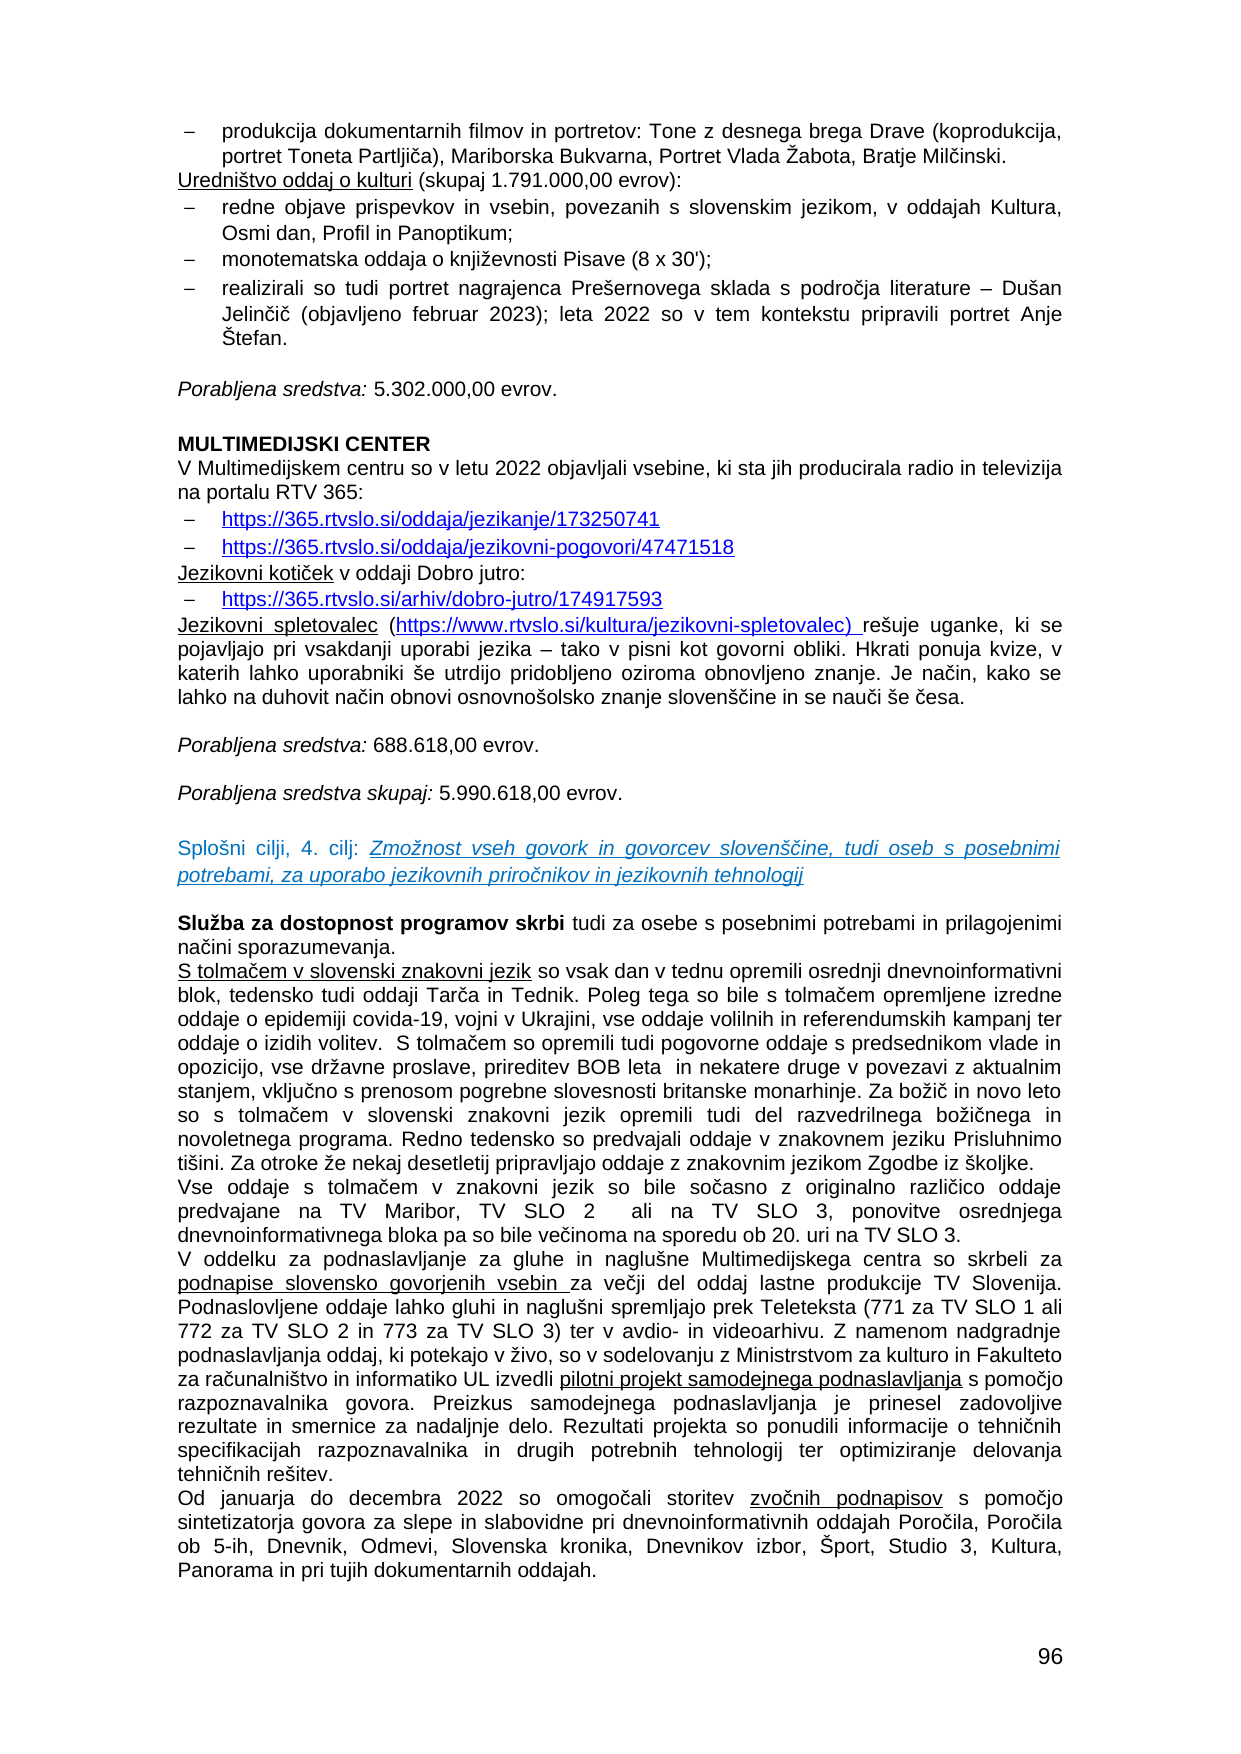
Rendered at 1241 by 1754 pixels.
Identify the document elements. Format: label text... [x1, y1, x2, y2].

text Splošni cilji, 4. cilj: Zmožnost vseh govork in govorcev slovenščine, tudi oseb s posebnimi potrebami, za uporabo jezikovnih priročnikov in jezikovnih tehnologij [177, 832, 1063, 887]
text Porabljena sredstva skupaj: 5.990.618,00 evrov. [177, 781, 1063, 805]
text Porabljena sredstva: 688.618,00 evrov. [177, 733, 1063, 757]
text V Multimedijskem centru so v letu 2022 objavljali vsebine, ki sta jih producirala radio in televizija na portalu RTV 365: [177, 456, 1063, 504]
text Porabljena sredstva: 5.302.000,00 evrov. [177, 373, 1063, 401]
list redne objave prispevkov in vsebin, povezanih s slovenskim jezikom, v oddajah Kultura, Osmi dan, Profil in Panoptikum; [184, 192, 1063, 244]
list https://365.rtvslo.si/oddaja/jezikanje/173250741 [184, 504, 1063, 532]
list produkcija dokumentarnih filmov in portretov: Tone z desnega brega Drave (koprodukcija, portret Toneta Partljiča), Mariborska Bukvarna, Portret Vlada Žabota, Bratje Milčinski. [184, 116, 1063, 168]
text Jezikovni kotiček v oddaji Dobro jutro: [177, 561, 1063, 584]
text Služba za dostopnost programov skrbi tudi za osebe s posebnimi potrebami in prilagojenimi načini sporazumevanja. [177, 911, 1063, 959]
list https://365.rtvslo.si/oddaja/jezikovni-pogovori/47471518 [184, 532, 1063, 561]
text Uredništvo oddaj o kulturi (skupaj 1.791.000,00 evrov): [177, 168, 1063, 192]
text V oddelku za podnaslavljanje za gluhe in naglušne Multimedijskega centra so skrbeli za podnapise slovensko govorjenih vsebin za večji del oddaj lastne produkcije TV Slovenija. Podnaslovljene oddaje lahko gluhi in naglušni spremljajo prek Teleteksta (771 za TV SLO 1 ali 772 za TV SLO 2 in 773 za TV SLO 3) ter v avdio- in videoarhivu. Z namenom nadgradnje podnaslavljanja oddaj, ki potekajo v živo, so v sodelovanju z Ministrstvom za kulturo in Fakulteto za računalništvo in informatiko UL izvedli pilotni projekt samodejnega podnaslavljanja s pomočjo razpoznavalnika govora. Preizkus samodejnega podnaslavljanja je prinesel zadovoljive rezultate in smernice za nadaljnje delo. Rezultati projekta so ponudili informacije o tehničnih specifikacijah razpoznavalnika in drugih potrebnih tehnologij ter optimiziranje delovanja tehničnih rešitev. [177, 1247, 1063, 1486]
list https://365.rtvslo.si/arhiv/dobro-jutro/174917593 [184, 584, 1063, 613]
text Od januarja do decembra 2022 so omogočali storitev zvočnih podnapisov s pomočjo sintetizatorja govora za slepe in slabovidne pri dnevnoinformativnih oddajah Poročila, Poročila ob 5-ih, Dnevnik, Odmevi, Slovenska kronika, Dnevnikov izbor, Šport, Studio 3, Kultura, Panorama in pri tujih dokumentarnih oddajah. [177, 1486, 1063, 1582]
text Vse oddaje s tolmačem v znakovni jezik so bile sočasno z originalno različico oddaje predvajane na TV Maribor, TV SLO 2 ali na TV SLO 3, ponovitve osrednjega dnevnoinformativnega bloka pa so bile večinoma na sporedu ob 20. uri na TV SLO 3. [177, 1175, 1063, 1247]
text MULTIMEDIJSKI CENTER [177, 428, 1063, 456]
list monotematska oddaja o književnosti Pisave (8 x 30'); [184, 244, 1063, 273]
text Jezikovni spletovalec (https://www.rtvslo.si/kultura/jezikovni-spletovalec) rešuje uganke, ki se pojavljajo pri vsakdanji uporabi jezika – tako v pisni kot govorni obliki. Hkrati ponuja kvize, v katerih lahko uporabniki še utrdijo pridobljeno oziroma obnovljeno znanje. Je način, kako se lahko na duhovit način obnovi osnovnošolsko znanje slovenščine in se nauči še česa. [177, 613, 1063, 709]
text S tolmačem v slovenski znakovni jezik so vsak dan v tednu opremili osrednji dnevnoinformativni blok, tedensko tudi oddaji Tarča in Tednik. Poleg tega so bile s tolmačem opremljene izredne oddaje o epidemiji covida-19, vojni v Ukrajini, vse oddaje volilnih in referendumskih kampanj ter oddaje o izidih volitev. S tolmačem so opremili tudi pogovorne oddaje s predsednikom vlade in opozicijo, vse državne proslave, prireditev BOB leta in nekatere druge v povezavi z aktualnim stanjem, vključno s prenosom pogrebne slovesnosti britanske monarhinje. Za božič in novo leto so s tolmačem v slovenski znakovni jezik opremili tudi del razvedrilnega božičnega in novoletnega programa. Redno tedensko so predvajali oddaje v znakovnem jeziku Prisluhnimo tišini. Za otroke že nekaj desetletij pripravljajo oddaje z znakovnim jezikom Zgodbe iz školjke. [177, 959, 1063, 1175]
list realizirali so tudi portret nagrajenca Prešernovega sklada s področja literature – Dušan Jelinčič (objavljeno februar 2023); leta 2022 so v tem kontekstu pripravili portret Anje Štefan. [184, 273, 1063, 349]
